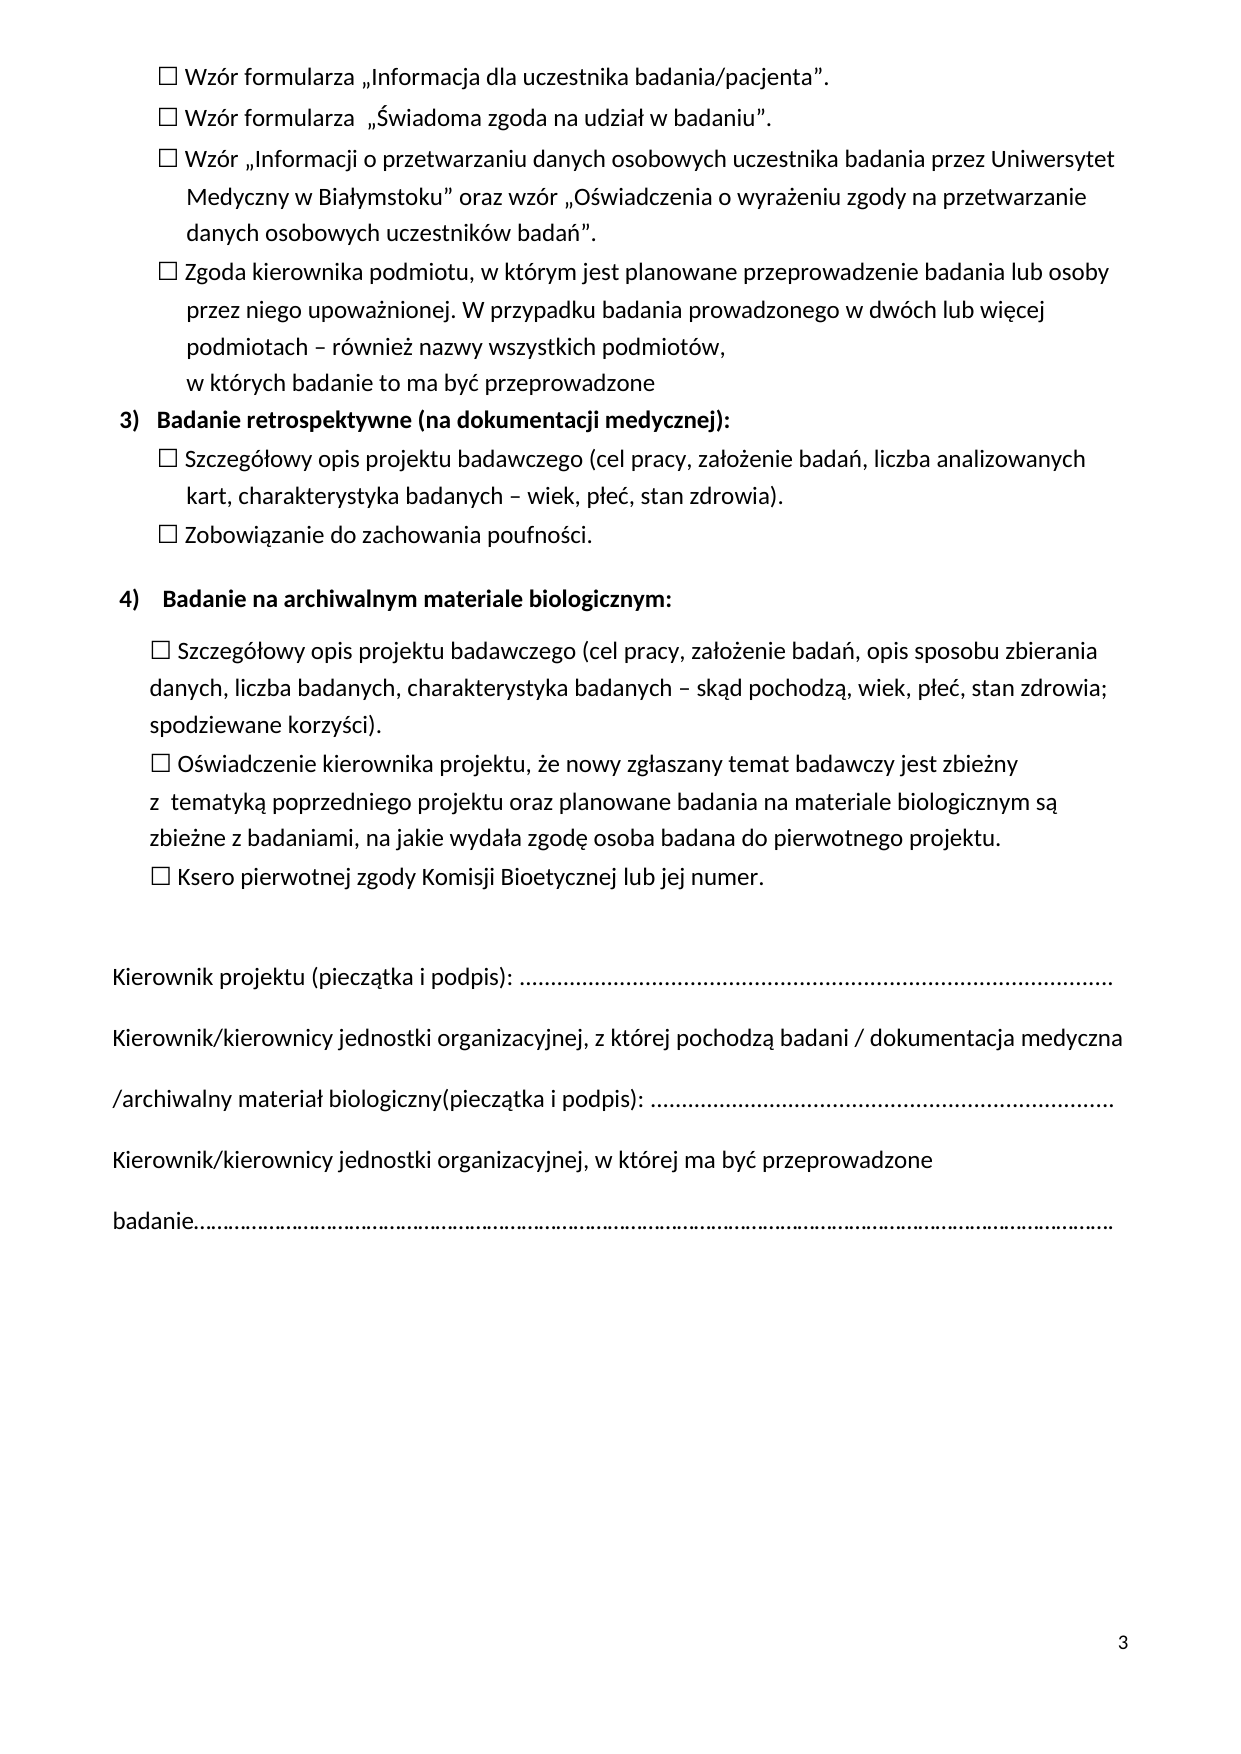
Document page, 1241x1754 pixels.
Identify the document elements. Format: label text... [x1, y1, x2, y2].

text Wzór formularza „Świadoma zgoda na udział w badaniu”. [157, 100, 1128, 134]
text Wzór formularza „Informacja dla uczestnika badania/pacjenta”. [157, 59, 1128, 93]
text Wzór „Informacji o przetwarzaniu danych osobowych uczestnika badania przez Uniwersytet Medyczny w Białymstoku” oraz wzór „Oświadczenia o wyrażeniu zgody na przetwarzanie danych osobowych uczestników badań”. [157, 141, 1128, 248]
list Badanie na archiwalnym materiale biologicznym: [119, 583, 1128, 613]
list Badanie retrospektywne (na dokumentacji medycznej): [119, 404, 1128, 434]
text Oświadczenie kierownika projektu, że nowy zgłaszany temat badawczy jest zbieżny z tematyką poprzedniego projektu oraz planowane badania na materiale biologicznym są zbieżne z badaniami, na jakie wydała zgodę osoba badana do pierwotnego projektu. [149, 746, 1128, 853]
text Kierownik projektu (pieczątka i podpis): [112, 961, 1128, 992]
text Szczegółowy opis projektu badawczego (cel pracy, założenie badań, opis sposobu zbierania danych, liczba badanych, charakterystyka badanych – skąd pochodzą, wiek, płeć, stan zdrowia; spodziewane korzyści). [149, 632, 1128, 739]
text Szczegółowy opis projektu badawczego (cel pracy, założenie badań, liczba analizowanych kart, charakterystyka badanych – wiek, płeć, stan zdrowia). [157, 440, 1128, 511]
text Ksero pierwotnej zgody Komisji Bioetycznej lub jej numer. [149, 859, 1128, 893]
text Zgoda kierownika podmiotu, w którym jest planowane przeprowadzenie badania lub osoby przez niego upoważnionej. W przypadku badania prowadzonego w dwóch lub więcej podmiotach – również nazwy wszystkich podmiotów, w których badanie to ma być przeprowadzone [157, 254, 1128, 398]
text Zobowiązanie do zachowania poufności. [157, 517, 1128, 551]
text Kierownik/kierownicy jednostki organizacyjnej, w której ma być przeprowadzone badanie……………………………………………………………………………………………………………………………………………. [112, 1144, 1128, 1236]
text Kierownik/kierownicy jednostki organizacyjnej, z której pochodzą badani / dokumentacja medyczna /archiwalny materiał biologiczny(pieczątka i podpis): [112, 1022, 1128, 1114]
